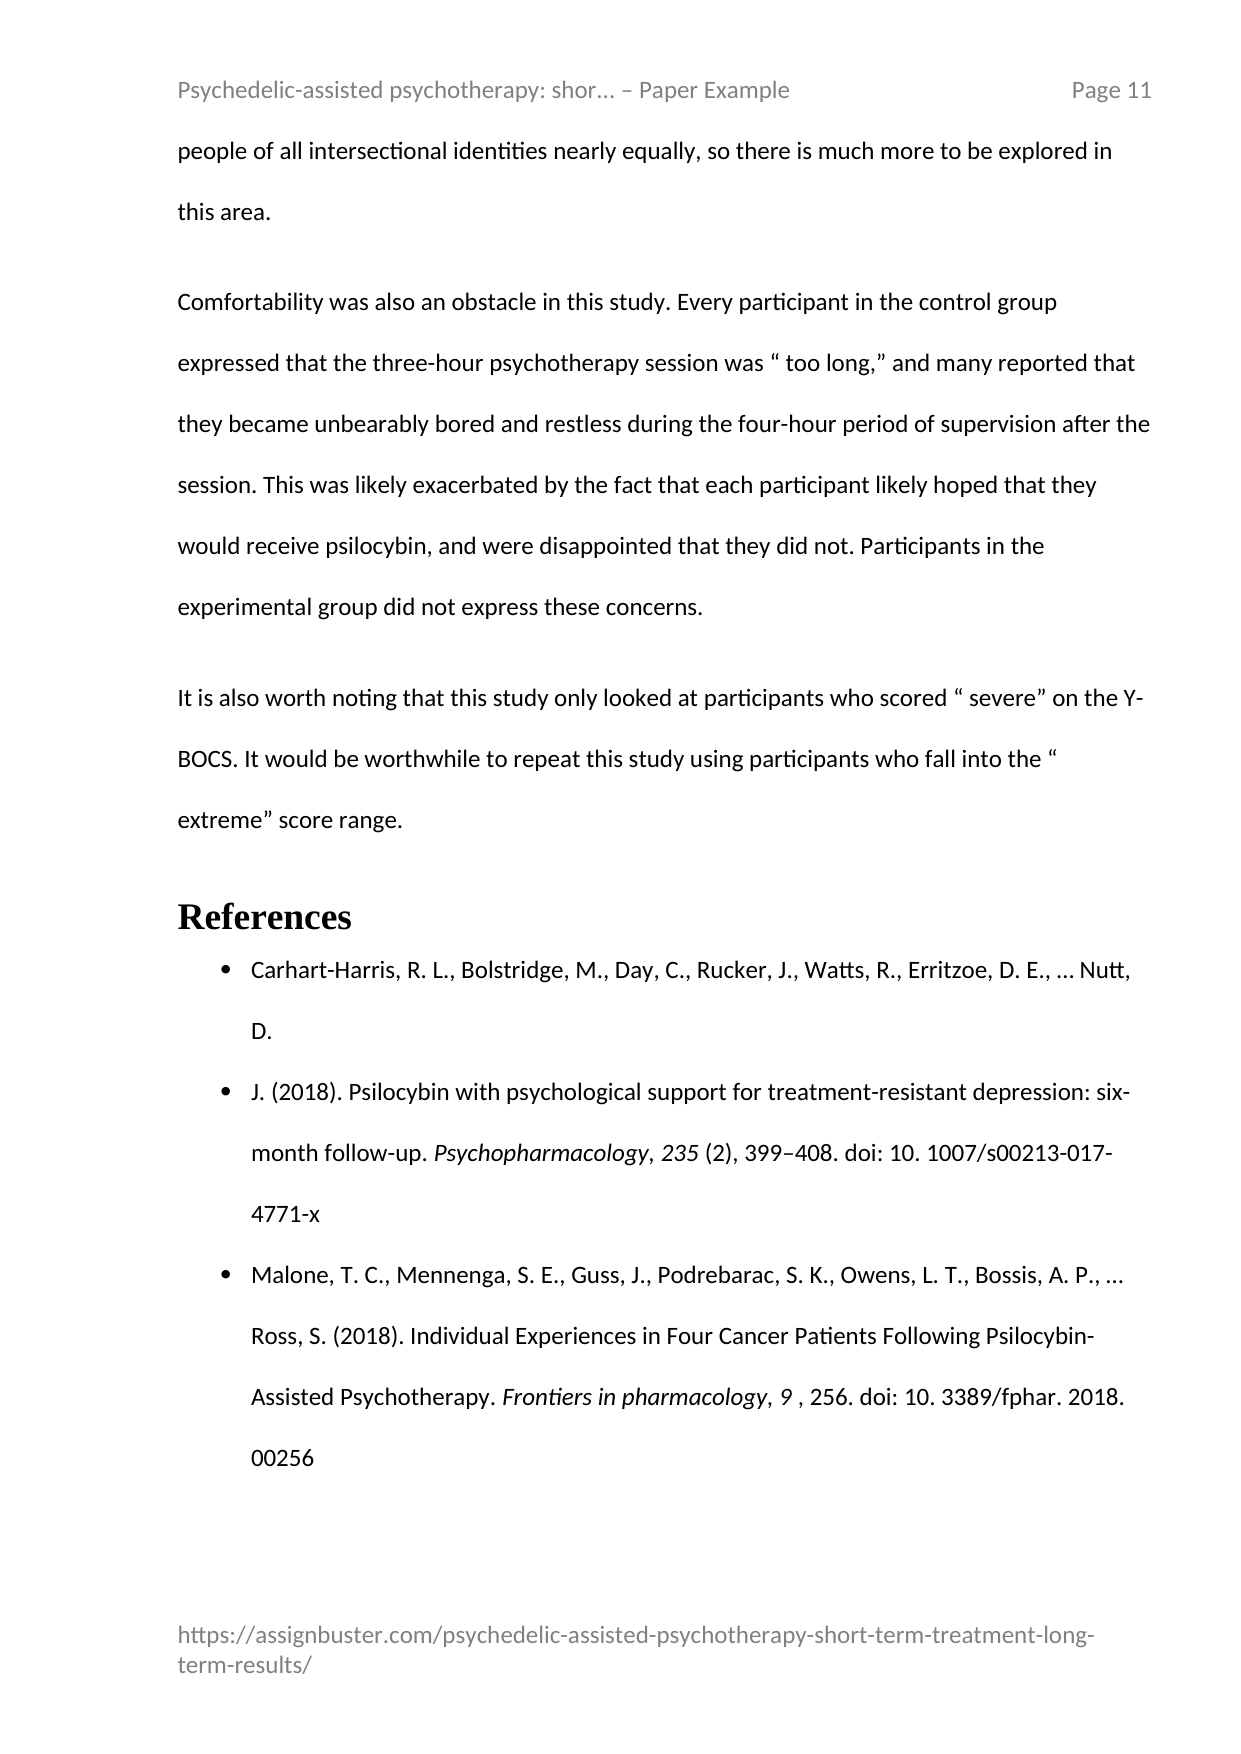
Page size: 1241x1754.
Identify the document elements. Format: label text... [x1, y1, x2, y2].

subtitle References [177, 895, 1152, 938]
list J. (2018). Psilocybin with psychological support for treatment-resistant depression: six-month follow-up. Psychopharmacology, 235 (2), 399–408. doi: 10. 1007/s00213-017-4771-x [221, 1076, 1152, 1228]
list Carhart-Harris, R. L., Bolstridge, M., Day, C., Rucker, J., Watts, R., Erritzoe, D. E., … Nutt, D. [221, 954, 1152, 1045]
list Malone, T. C., Mennenga, S. E., Guss, J., Podrebarac, S. K., Owens, L. T., Bossis, A. P., … Ross, S. (2018). Individual Experiences in Four Cancer Patients Following Psilocybin-Assisted Psychotherapy. Frontiers in pharmacology, 9 , 256. doi: 10. 3389/fphar. 2018. 00256 [221, 1259, 1152, 1473]
text It is also worth noting that this study only looked at participants who scored “ severe” on the Y-BOCS. It would be worthwhile to repeat this study using participants who fall into the “ extreme” score range. [177, 682, 1152, 835]
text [177, 135, 1152, 226]
text Comfortability was also an obstacle in this study. Every participant in the control group expressed that the three-hour psychotherapy session was “ too long,” and many reported that they became unbearably bored and restless during the four-hour period of supervision after the session. This was likely exacerbated by the fact that each participant likely hoped that they would receive psilocybin, and were disappointed that they did not. Participants in the experimental group did not express these concerns. [177, 286, 1152, 622]
